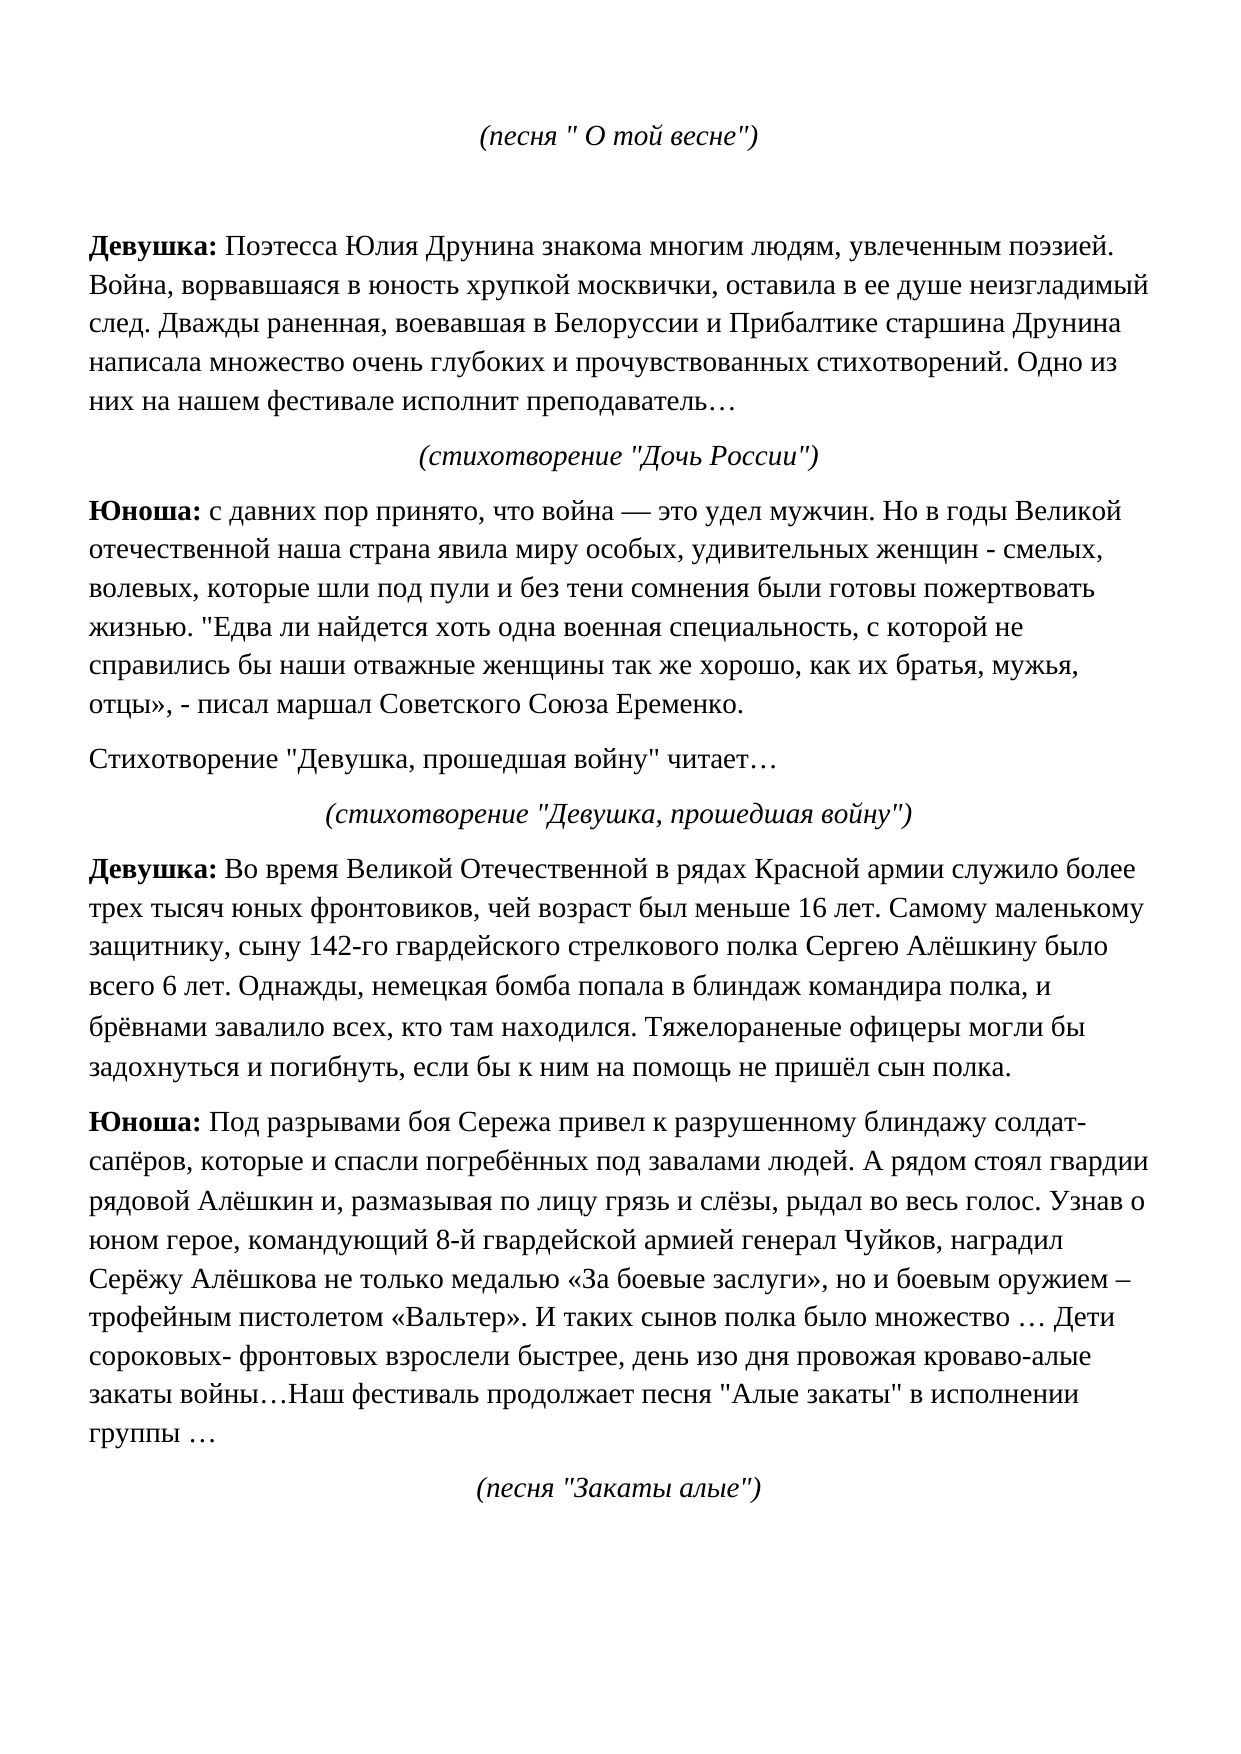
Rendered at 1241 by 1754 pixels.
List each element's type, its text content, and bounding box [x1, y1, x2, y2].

text Юноша: Под разрывами боя Сережа привел к разрушенному блиндажу солдат-сапёров, которые и спасли погребённых под завалами людей. А рядом стоял гвардии рядовой Алёшкин и, размазывая по лицу грязь и слёзы, рыдал во весь голос. Узнав о юном герое, командующий 8-й гвардейской армией генерал Чуйков, наградил Серёжу Алёшкова не только медалью «За боевые заслуги», но и боевым оружием – трофейным пистолетом «Вальтер». И таких сынов полка было множество … Дети сороковых- фронтовых взрослели быстрее, день изо дня провожая кроваво-алые закаты войны…Наш фестиваль продолжает песня "Алые закаты" в исполнении группы … [88, 1104, 1152, 1448]
text Юноша: с давних пор принято, что война — это удел мужчин. Но в годы Великой отечественной наша страна явила миру особых, удивительных женщин - смелых, волевых, которые шли под пули и без тени сомнения были готовы пожертвовать жизнью. "Едва ли найдется хоть одна военная специальность, с которой не справились бы наши отважные женщины так же хорошо, как их братья, мужья, отцы», - писал маршал Советского Союза Еременко. [88, 493, 1152, 719]
text Стихотворение "Девушка, прошедшая войну" читает… [88, 741, 1152, 774]
text (песня "Закаты алые") [88, 1470, 1152, 1504]
text (стихотворение "Девушка, прошедшая войну") [88, 796, 1152, 830]
text (стихотворение "Дочь России") [88, 438, 1152, 471]
text Девушка: Поэтесса Юлия Друнина знакома многим людям, увлеченным поэзией. Война, ворвавшаяся в юность хрупкой москвички, оставила в ее душе неизгладимый след. Дважды раненная, воевавшая в Белоруссии и Прибалтике старшина Друнина написала множество очень глубоких и прочувствованных стихотворений. Одно из них на нашем фестивале исполнит преподаватель… [88, 228, 1152, 416]
text (песня " О той весне") [88, 118, 1152, 152]
text Девушка: Во время Великой Отечественной в рядах Красной армии служило более трех тысяч юных фронтовиков, чей возраст был меньше 16 лет. Самому маленькому защитнику, сыну 142-го гвардейского стрелкового полка Сергею Алёшкину было всего 6 лет. Однажды, немецкая бомба попала в блиндаж командира полка, и брёвнами завалило всех, кто там находился. Тяжелораненые офицеры могли бы задохнуться и погибнуть, если бы к ним на помощь не пришёл сын полка. [88, 851, 1152, 1082]
